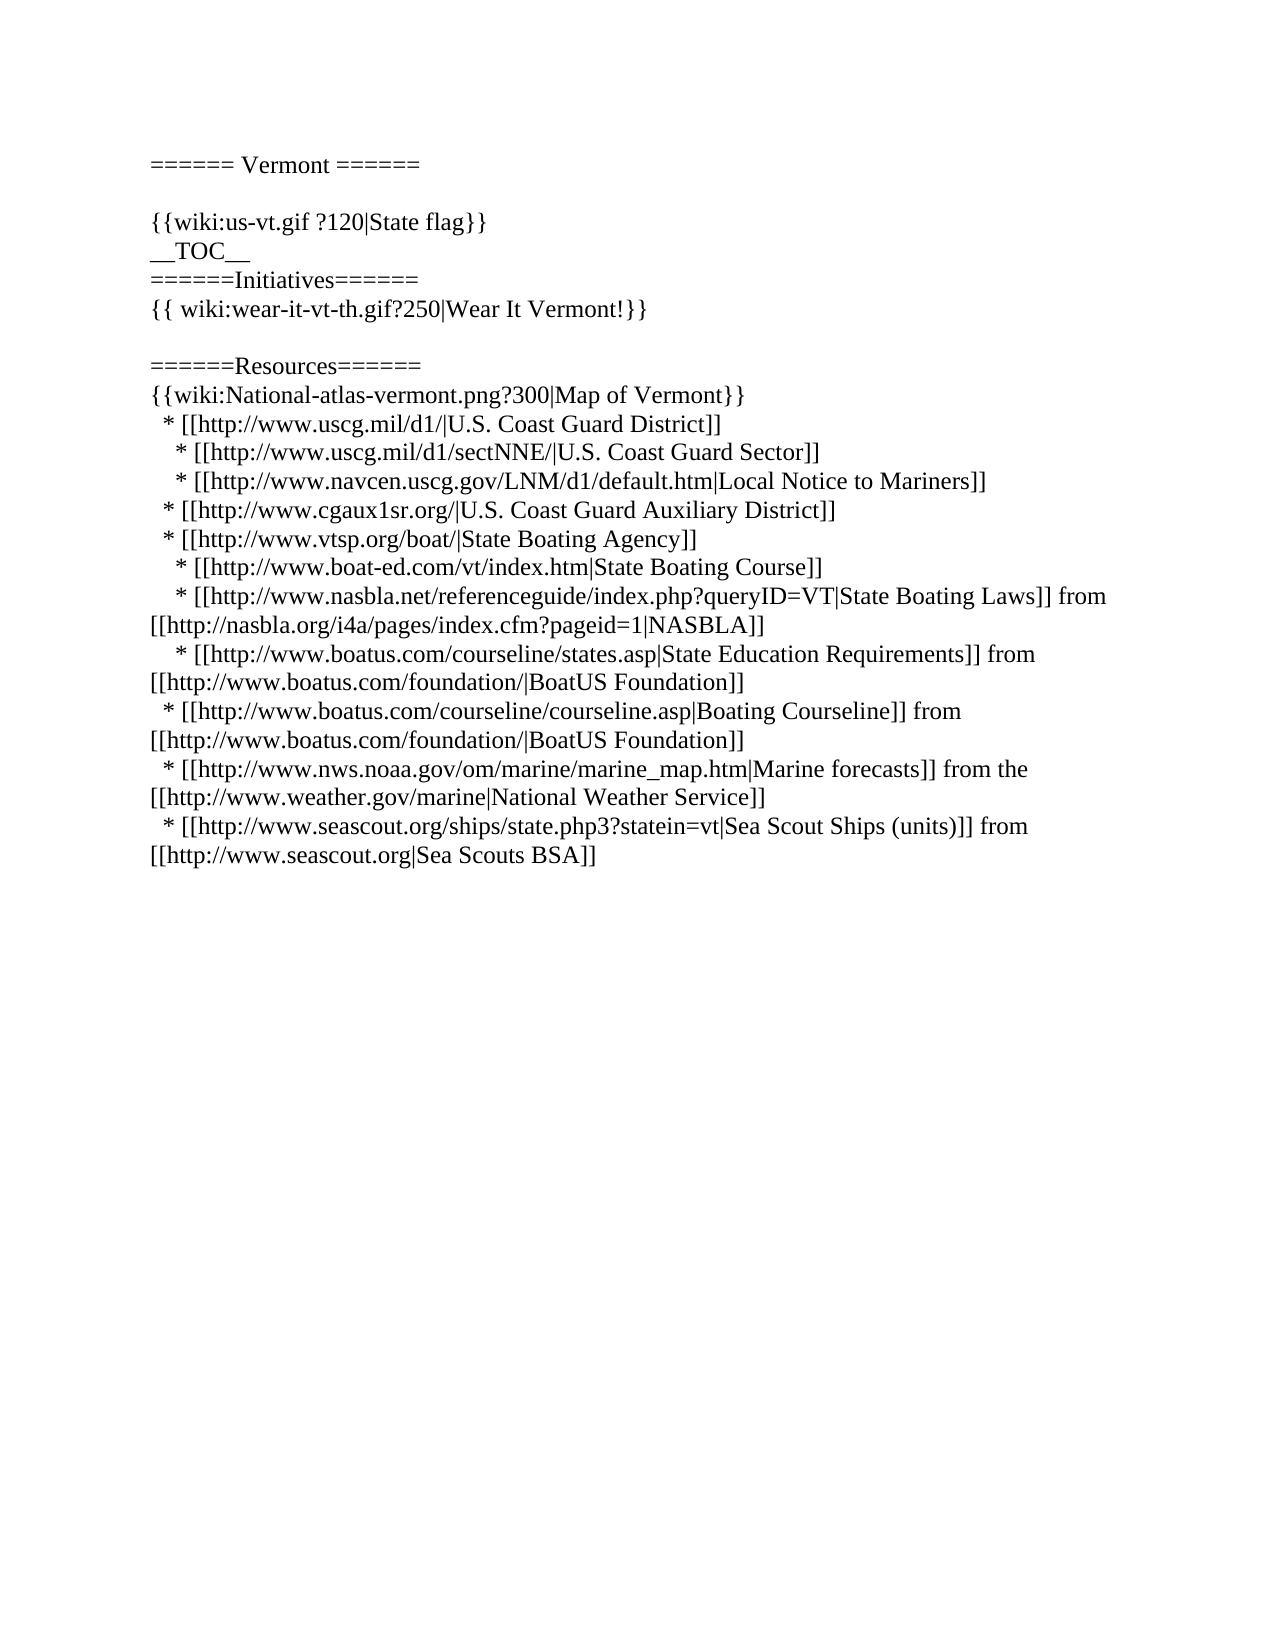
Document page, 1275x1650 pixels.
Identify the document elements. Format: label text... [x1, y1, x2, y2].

text * [[http://www.seascout.org/ships/state.php3?statein=vt|Sea Scout Ships (units)]] from [[http://www.seascout.org|Sea Scouts BSA]] [150, 811, 1125, 869]
text * [[http://www.boatus.com/courseline/courseline.asp|Boating Courseline]] from [[http://www.boatus.com/foundation/|BoatUS Foundation]] [150, 696, 1125, 754]
text * [[http://www.vtsp.org/boat/|State Boating Agency]] [150, 524, 1125, 552]
text * [[http://www.nws.noaa.gov/om/marine/marine_map.htm|Marine forecasts]] from the [[http://www.weather.gov/marine|National Weather Service]] [150, 754, 1125, 811]
text * [[http://www.nasbla.net/referenceguide/index.php?queryID=VT|State Boating Laws]] from [[http://nasbla.org/i4a/pages/index.cfm?pageid=1|NASBLA]] [150, 581, 1125, 639]
text {{wiki:us-vt.gif ?120|State flag}} [150, 207, 1125, 236]
text * [[http://www.uscg.mil/d1/sectNNE/|U.S. Coast Guard Sector]] [150, 437, 1125, 466]
text * [[http://www.uscg.mil/d1/|U.S. Coast Guard District]] [150, 409, 1125, 437]
text * [[http://www.navcen.uscg.gov/LNM/d1/default.htm|Local Notice to Mariners]] [150, 466, 1125, 495]
text ======Resources====== [150, 351, 1125, 380]
text * [[http://www.cgaux1sr.org/|U.S. Coast Guard Auxiliary District]] [150, 495, 1125, 524]
text ======Initiatives====== [150, 265, 1125, 294]
text __TOC__ [150, 236, 1125, 265]
text * [[http://www.boatus.com/courseline/states.asp|State Education Requirements]] from [[http://www.boatus.com/foundation/|BoatUS Foundation]] [150, 639, 1125, 696]
text {{ wiki:wear-it-vt-th.gif?250|Wear It Vermont!}} [150, 294, 1125, 322]
text {{wiki:National-atlas-vermont.png?300|Map of Vermont}} [150, 380, 1125, 409]
text * [[http://www.boat-ed.com/vt/index.htm|State Boating Course]] [150, 552, 1125, 581]
text ====== Vermont ====== [150, 150, 1125, 179]
